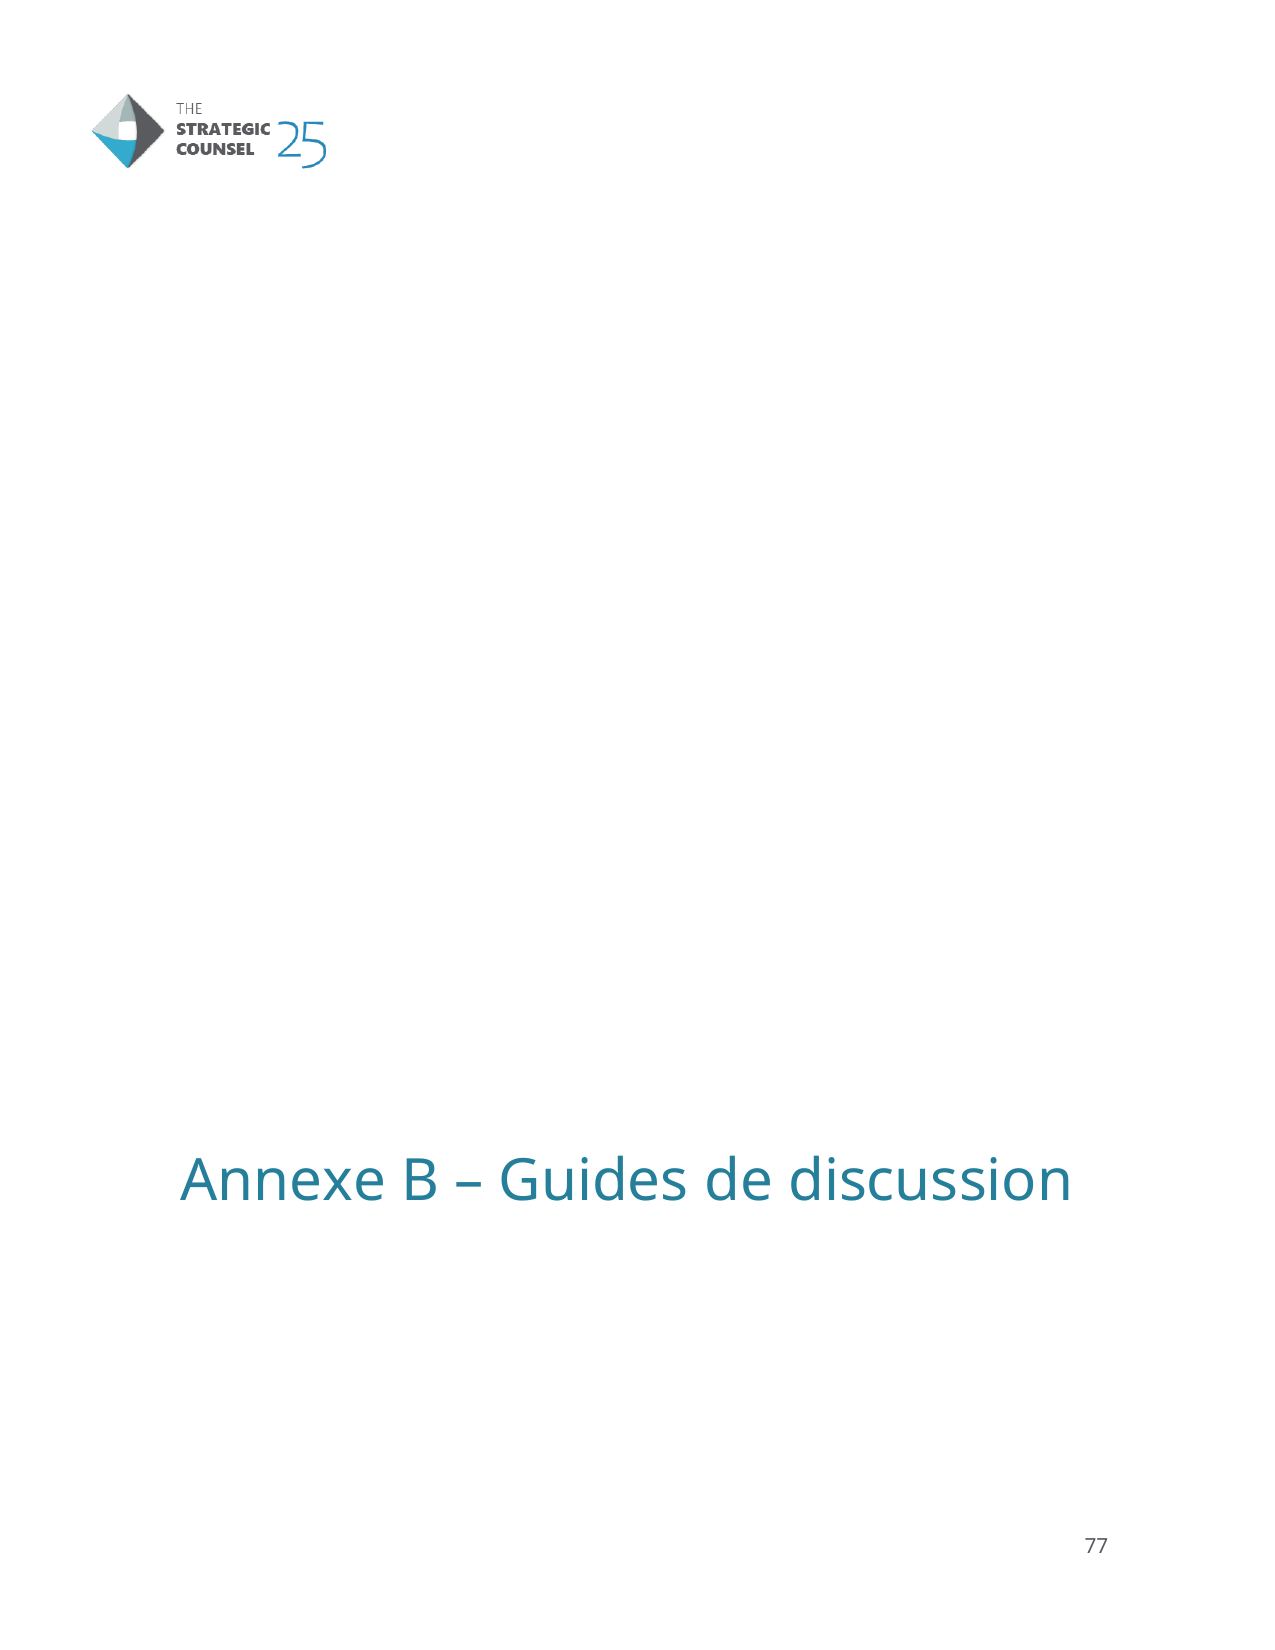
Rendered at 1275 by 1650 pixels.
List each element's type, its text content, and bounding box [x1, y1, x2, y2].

picture [91, 72, 445, 215]
text Annexe B – Guides de discussion [180, 1138, 1125, 1217]
